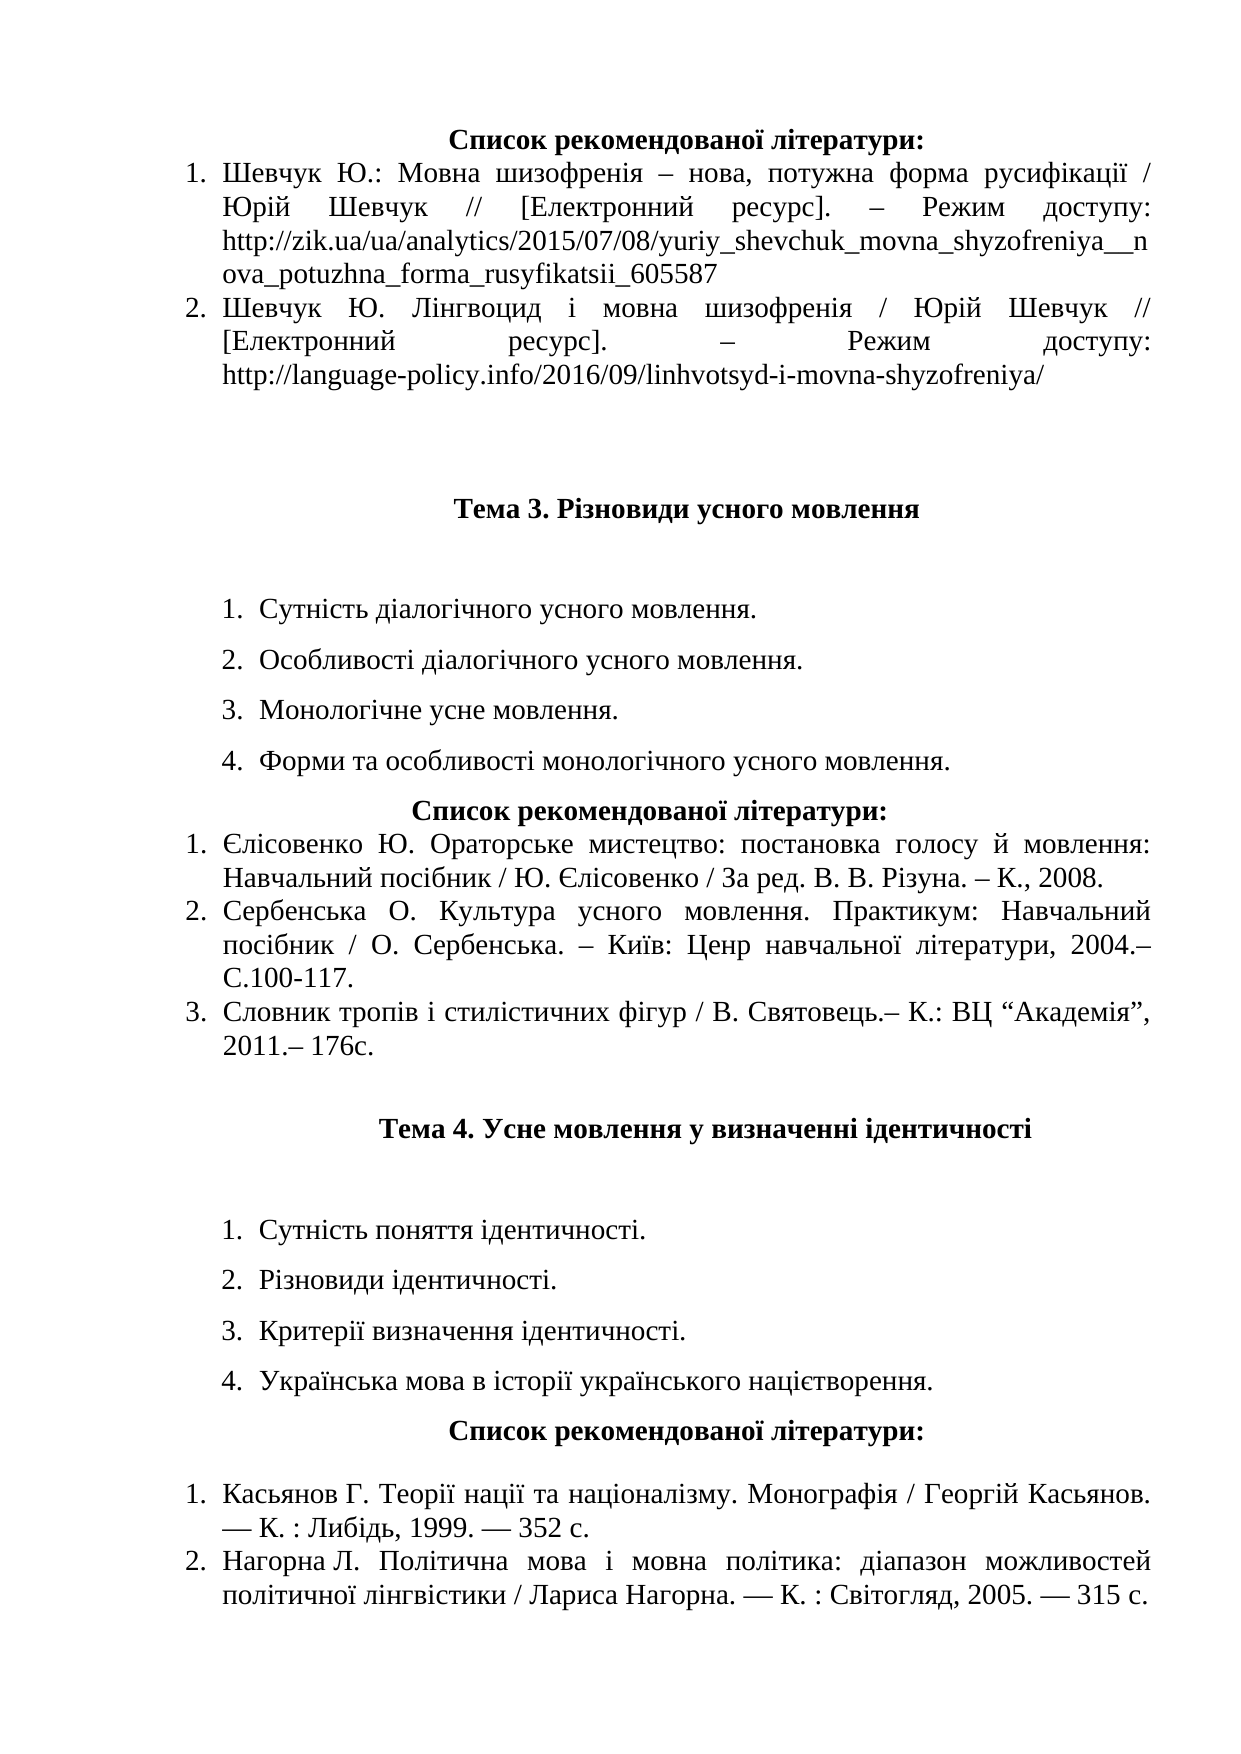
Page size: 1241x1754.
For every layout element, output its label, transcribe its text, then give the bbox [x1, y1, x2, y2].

list Українська мова в історії українського націєтворення. [221, 1363, 1152, 1397]
list Монологічне усне мовлення. [221, 692, 1152, 726]
list Сутність поняття ідентичності. [221, 1212, 1152, 1246]
list Критерії визначення ідентичності. [221, 1313, 1152, 1346]
text Список рекомендованої літератури: [148, 793, 1152, 826]
text Тема 4. Усне мовлення у визначенні ідентичності [259, 1112, 1152, 1145]
list Єлісовенко Ю. Ораторське мистецтво: постановка голосу й мовлення: Навчальний посібник / Ю. Єлісовенко / За ред. В. В. Різуна. – К., 2008. [185, 826, 1152, 893]
subtitle Шевчук Ю. Лінгвоцид і мовна шизофренія / Юрій Шевчук // [Електронний ресурс]. – Режим доступу: http://language-policy.info/2016/09/linhvotsyd-i-movna-shyzofreniya/ [185, 290, 1152, 390]
list Касьянов Г. Теорії нації та націоналізму. Монографія / Георгій Касьянов. — К. : Либідь, 1999. ― 352 с. [185, 1476, 1152, 1543]
text Список рекомендованої літератури: [221, 1413, 1152, 1447]
subtitle Шевчук Ю.: Мовна шизофренія – нова, потужна форма русифікації / Юрій Шевчук // [Електронний ресурс]. – Режим доступу: http://zik.ua/ua/analytics/2015/07/08/yuriy_shevchuk_movna_shyzofreniya__nova_potuzhna_forma_rusyfikatsii_605587 [185, 156, 1152, 290]
text Тема 3. Різновиди усного мовлення [148, 491, 1152, 524]
list Різновиди ідентичності. [221, 1262, 1152, 1296]
list Словник тропів і стилістичних фігур / В. Святовець.– К.: ВЦ “Академія”, 2011.– 176с. [185, 994, 1152, 1061]
list Сербенська О. Культура усного мовлення. Практикум: Навчальний посібник / О. Сербенська. – Київ: Ценр навчальної літератури, 2004.– С.100-117. [185, 893, 1152, 994]
text Список рекомендованої літератури: [221, 122, 1152, 156]
list Нагорна Л. Політична мова і мовна політика: діапазон можливостей політичної лінгвістики / Лариса Нагорна. ― К. : Світогляд, 2005. ― 315 с. [185, 1572, 1152, 1639]
list Сутність діалогічного усного мовлення. [221, 592, 1152, 625]
list Особливості діалогічного усного мовлення. [221, 642, 1152, 676]
list Форми та особливості монологічного усного мовлення. [221, 743, 1152, 776]
